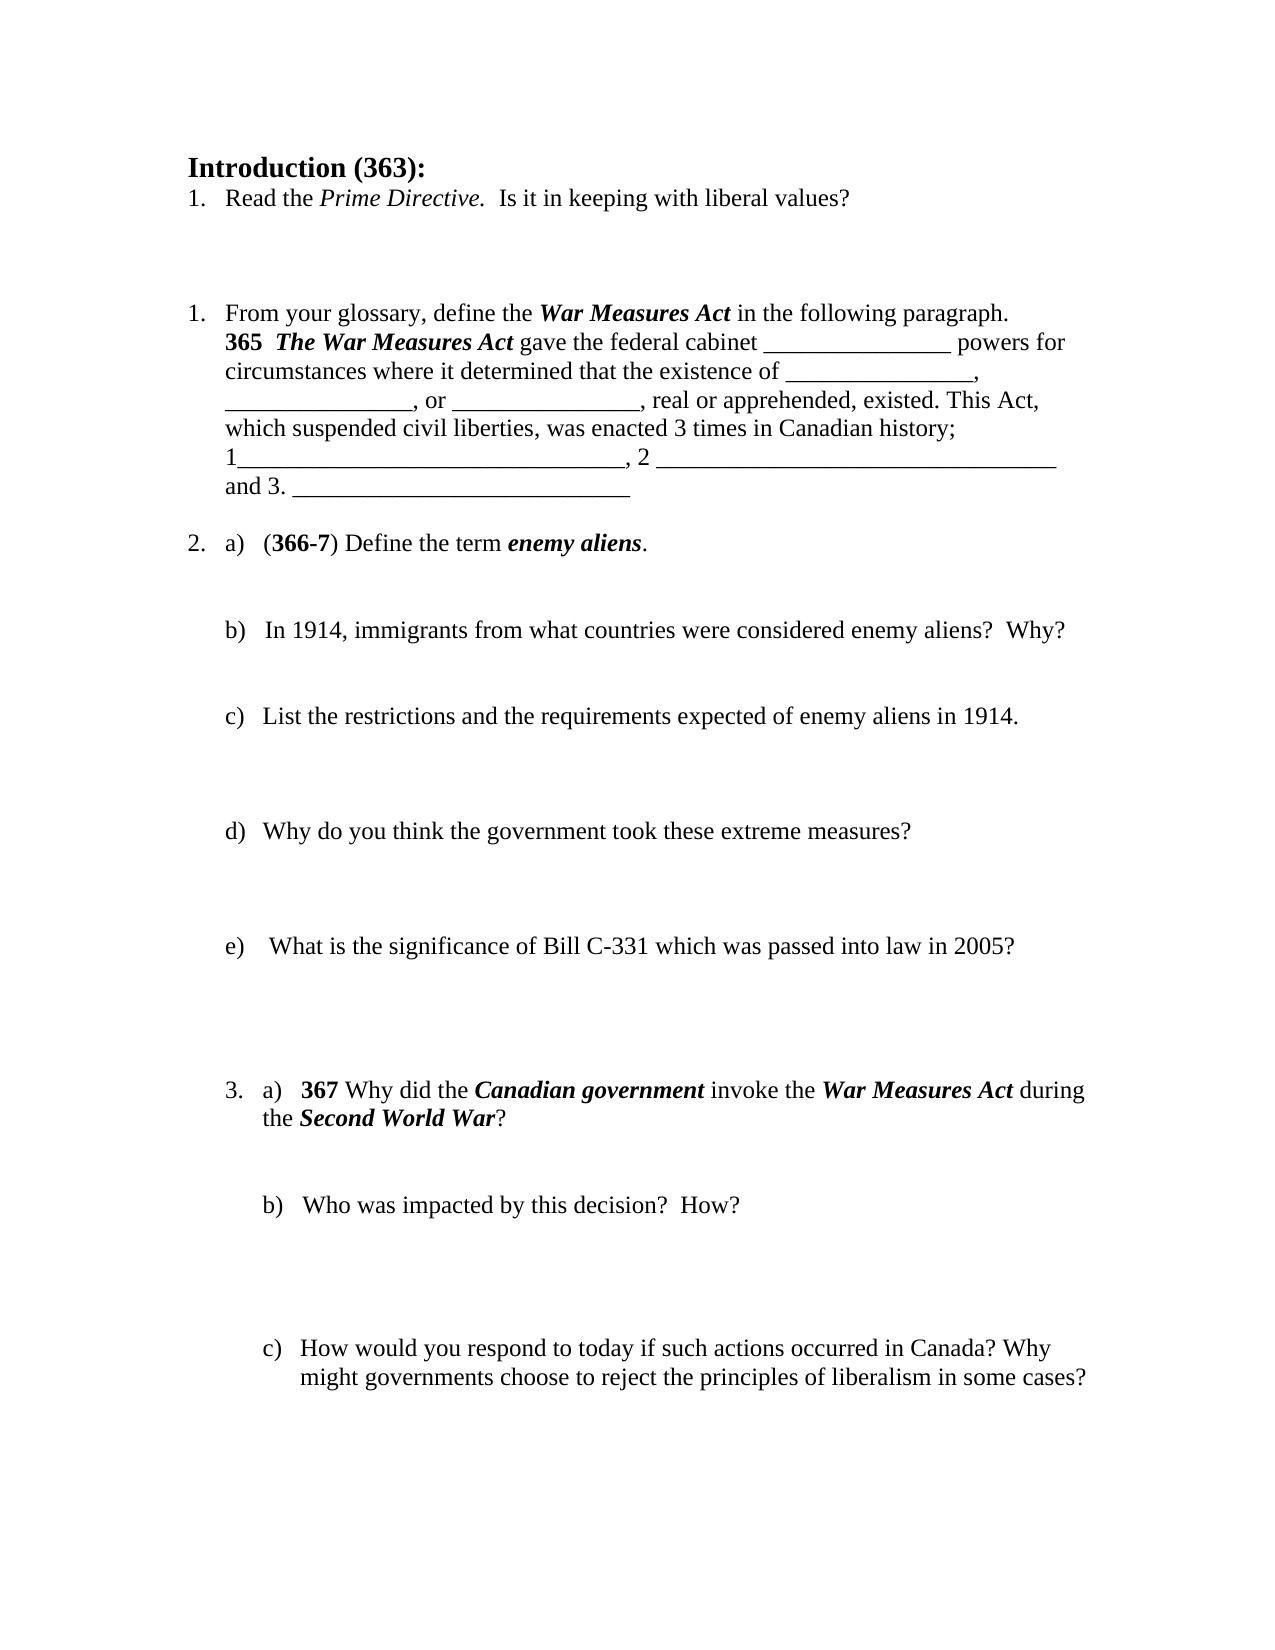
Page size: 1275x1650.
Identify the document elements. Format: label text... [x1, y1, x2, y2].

text e) What is the significance of Bill C-331 which was passed into law in 2005? [225, 931, 1087, 960]
text 1. Read the Prime Directive. Is it in keeping with liberal values? [187, 183, 1087, 212]
text 365 The War Measures Act gave the federal cabinet _______________ powers for circumstances where it determined that the existence of _______________, _______________, or _______________, real or apprehended, existed. This Act, which suspended civil liberties, was enacted 3 times in Canadian history; 1_______________________________, 2 ________________________________ and 3. ___________________________ [225, 327, 1087, 500]
list From your glossary, define the War Measures Act in the following paragraph. [187, 298, 1087, 327]
text d) Why do you think the government took these extreme measures? [225, 816, 1087, 845]
list How would you respond to today if such actions occurred in Canada? Why might governments choose to reject the principles of liberalism in some cases? [262, 1333, 1087, 1391]
list a) 367 Why did the Canadian government invoke the War Measures Act during the Second World War? [225, 1075, 1087, 1132]
text b) In 1914, immigrants from what countries were considered enemy aliens? Why? [225, 615, 1087, 643]
text c) List the restrictions and the requirements expected of enemy aliens in 1914. [225, 701, 1087, 730]
list a) (366-7) Define the term enemy aliens. [187, 528, 1087, 557]
text Introduction (363): [187, 150, 1087, 183]
text b) Who was impacted by this decision? How? [262, 1190, 1087, 1218]
